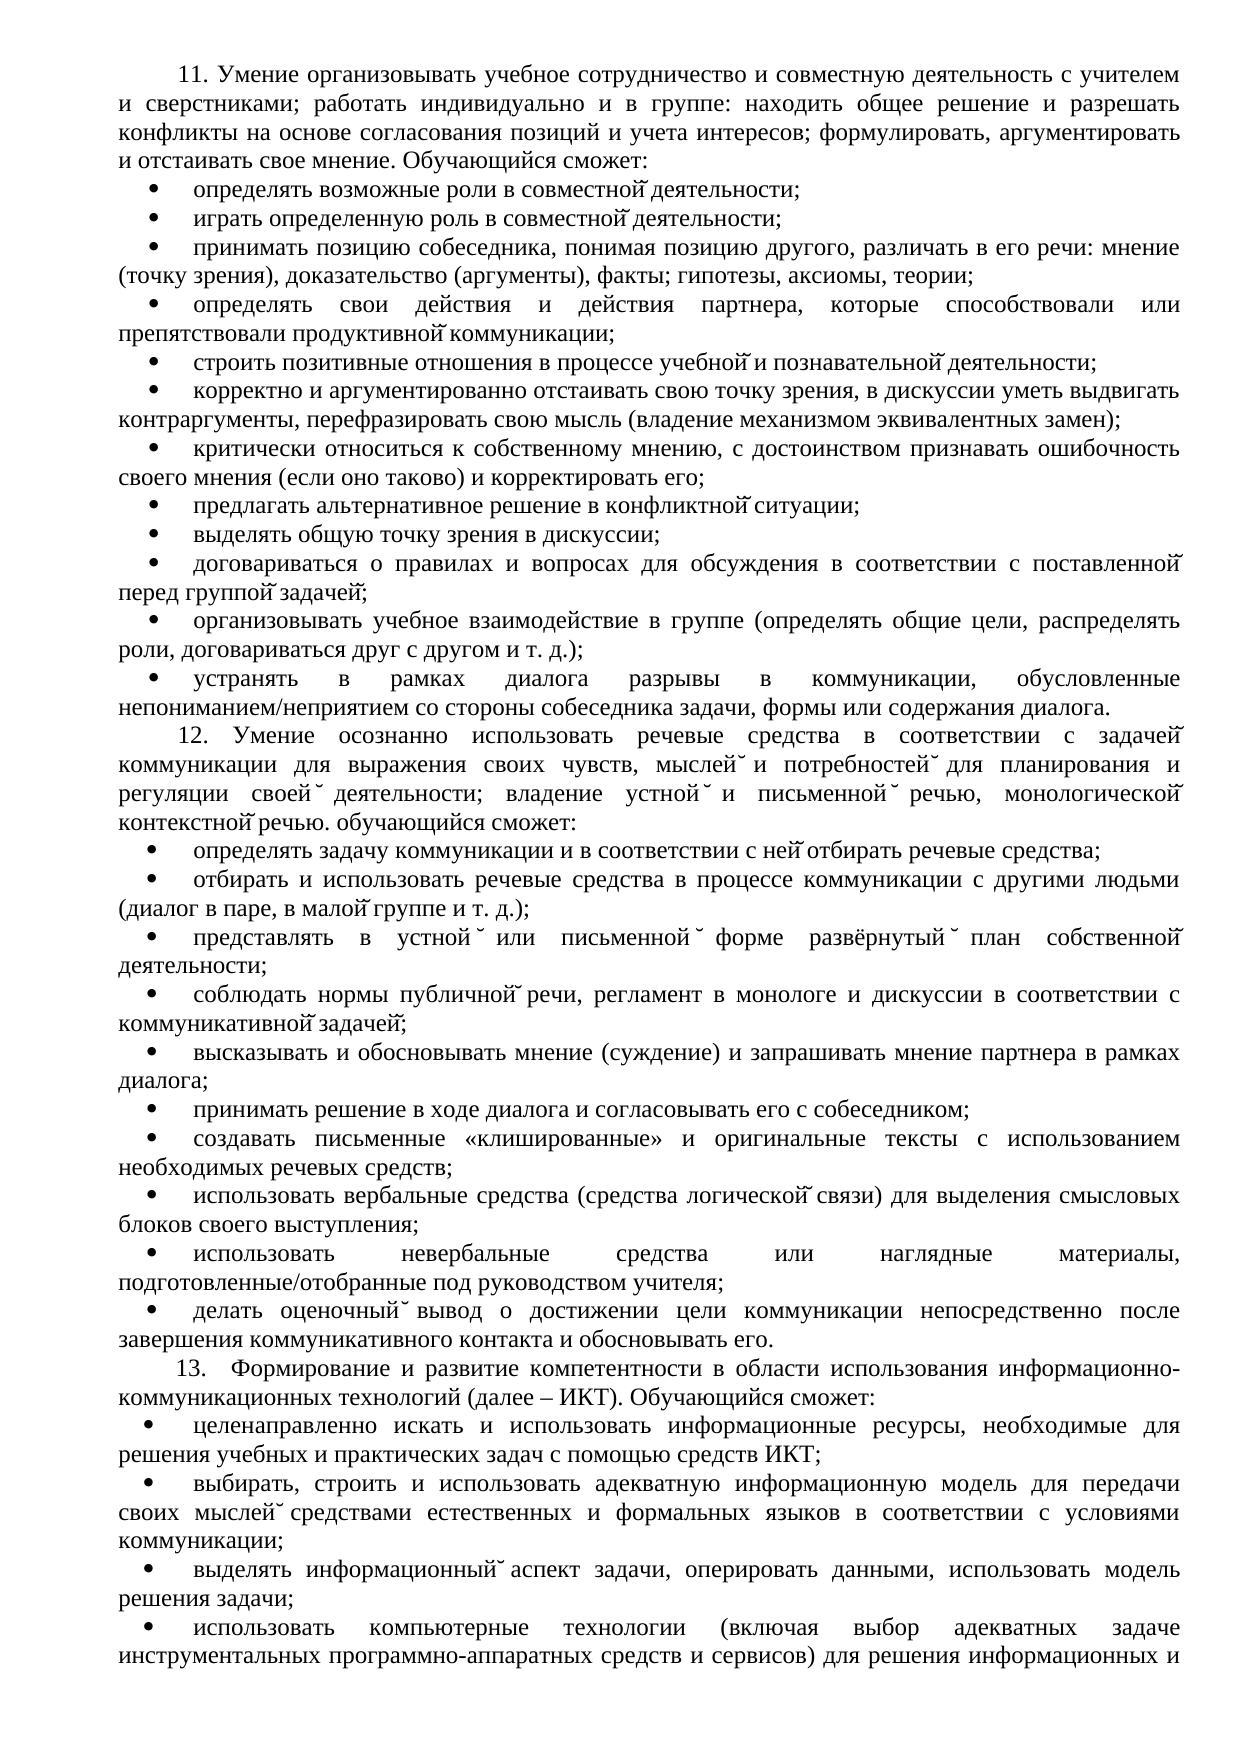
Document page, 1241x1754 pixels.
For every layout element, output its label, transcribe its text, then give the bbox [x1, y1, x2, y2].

list определять свои действия и действия партнера, которые способствовали или препятствовали продуктивной̆ коммуникации; [118, 289, 1181, 347]
text 11. Умение организовывать учебное сотрудничество и совместную деятельность с учителем и сверстниками; работать индивидуально и в группе: находить общее решение и разрешать конфликты на основе согласования позиций и учета интересов; формулировать, аргументировать и отстаивать свое мнение. Обучающийся сможет: [118, 59, 1181, 174]
list Формирование и развитие компетентности в области использования информационно-коммуникационных технологий (далее – ИКТ). Обучающийся сможет: [118, 1353, 1181, 1410]
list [118, 1612, 1181, 1669]
list определять возможные роли в совместной̆ деятельности; [118, 174, 1181, 203]
list выбирать, строить и использовать адекватную информационную модель для передачи своих мыслей̆ средствами естественных и формальных языков в соответствии с условиями коммуникации; [118, 1468, 1181, 1554]
list делать оценочный̆ вывод о достижении цели коммуникации непосредственно после завершения коммуникативного контакта и обосновывать его. [118, 1295, 1181, 1353]
list целенаправленно искать и использовать информационные ресурсы, необходимые для решения учебных и практических задач с помощью средств ИКТ; [118, 1410, 1181, 1468]
list представлять в устной̆ или письменной̆ форме развёрнутый̆ план собственной̆ деятельности; [118, 922, 1181, 979]
list предлагать альтернативное решение в конфликтной̆ ситуации; [118, 490, 1181, 519]
list высказывать и обосновывать мнение (суждение) и запрашивать мнение партнера в рамках диалога; [118, 1037, 1181, 1094]
list принимать решение в ходе диалога и согласовывать его с собеседником; [118, 1094, 1181, 1123]
list строить позитивные отношения в процессе учебной̆ и познавательной̆ деятельности; [118, 347, 1181, 375]
list устранять в рамках диалога разрывы в коммуникации, обусловленные непониманием/неприятием со стороны собеседника задачи, формы или содержания диалога. [118, 663, 1181, 720]
list определять задачу коммуникации и в соответствии с ней̆ отбирать речевые средства; [118, 835, 1181, 864]
list использовать невербальные средства или наглядные материалы, подготовленные/отобранные под руководством учителя; [118, 1238, 1181, 1295]
list играть определенную роль в совместной̆ деятельности; [118, 203, 1181, 232]
list соблюдать нормы публичной̆ речи, регламент в монологе и дискуссии в соответствии с коммуникативной̆ задачей̆; [118, 979, 1181, 1037]
list выделять общую точку зрения в дискуссии; [118, 519, 1181, 548]
list использовать вербальные средства (средства логической̆ связи) для выделения смысловых блоков своего выступления; [118, 1180, 1181, 1238]
list организовывать учебное взаимодействие в группе (определять общие цели, распределять роли, договариваться друг с другом и т. д.); [118, 605, 1181, 663]
list выделять информационный̆ аспект задачи, оперировать данными, использовать модель решения задачи; [118, 1554, 1181, 1612]
list отбирать и использовать речевые средства в процессе коммуникации с другими людьми (диалог в паре, в малой̆ группе и т. д.); [118, 864, 1181, 922]
list корректно и аргументированно отстаивать свою точку зрения, в дискуссии уметь выдвигать контраргументы, перефразировать свою мысль (владение механизмом эквивалентных замен); [118, 375, 1181, 433]
text 12. Умение осознанно использовать речевые средства в соответствии с задачей̆ коммуникации для выражения своих чувств, мыслей̆ и потребностей̆ для планирования и регуляции своей̆ деятельности; владение устной̆ и письменной̆ речью, монологической̆ контекстной̆ речью. обучающийся сможет: [118, 720, 1181, 835]
list принимать позицию собеседника, понимая позицию другого, различать в его речи: мнение (точку зрения), доказательство (аргументы), факты; гипотезы, аксиомы, теории; [118, 232, 1181, 289]
list создавать письменные «клишированные» и оригинальные тексты с использованием необходимых речевых средств; [118, 1123, 1181, 1180]
list критически относиться к собственному мнению, с достоинством признавать ошибочность своего мнения (если оно таково) и корректировать его; [118, 433, 1181, 490]
list договариваться о правилах и вопросах для обсуждения в соответствии с поставленной̆ перед группой̆ задачей̆; [118, 548, 1181, 605]
